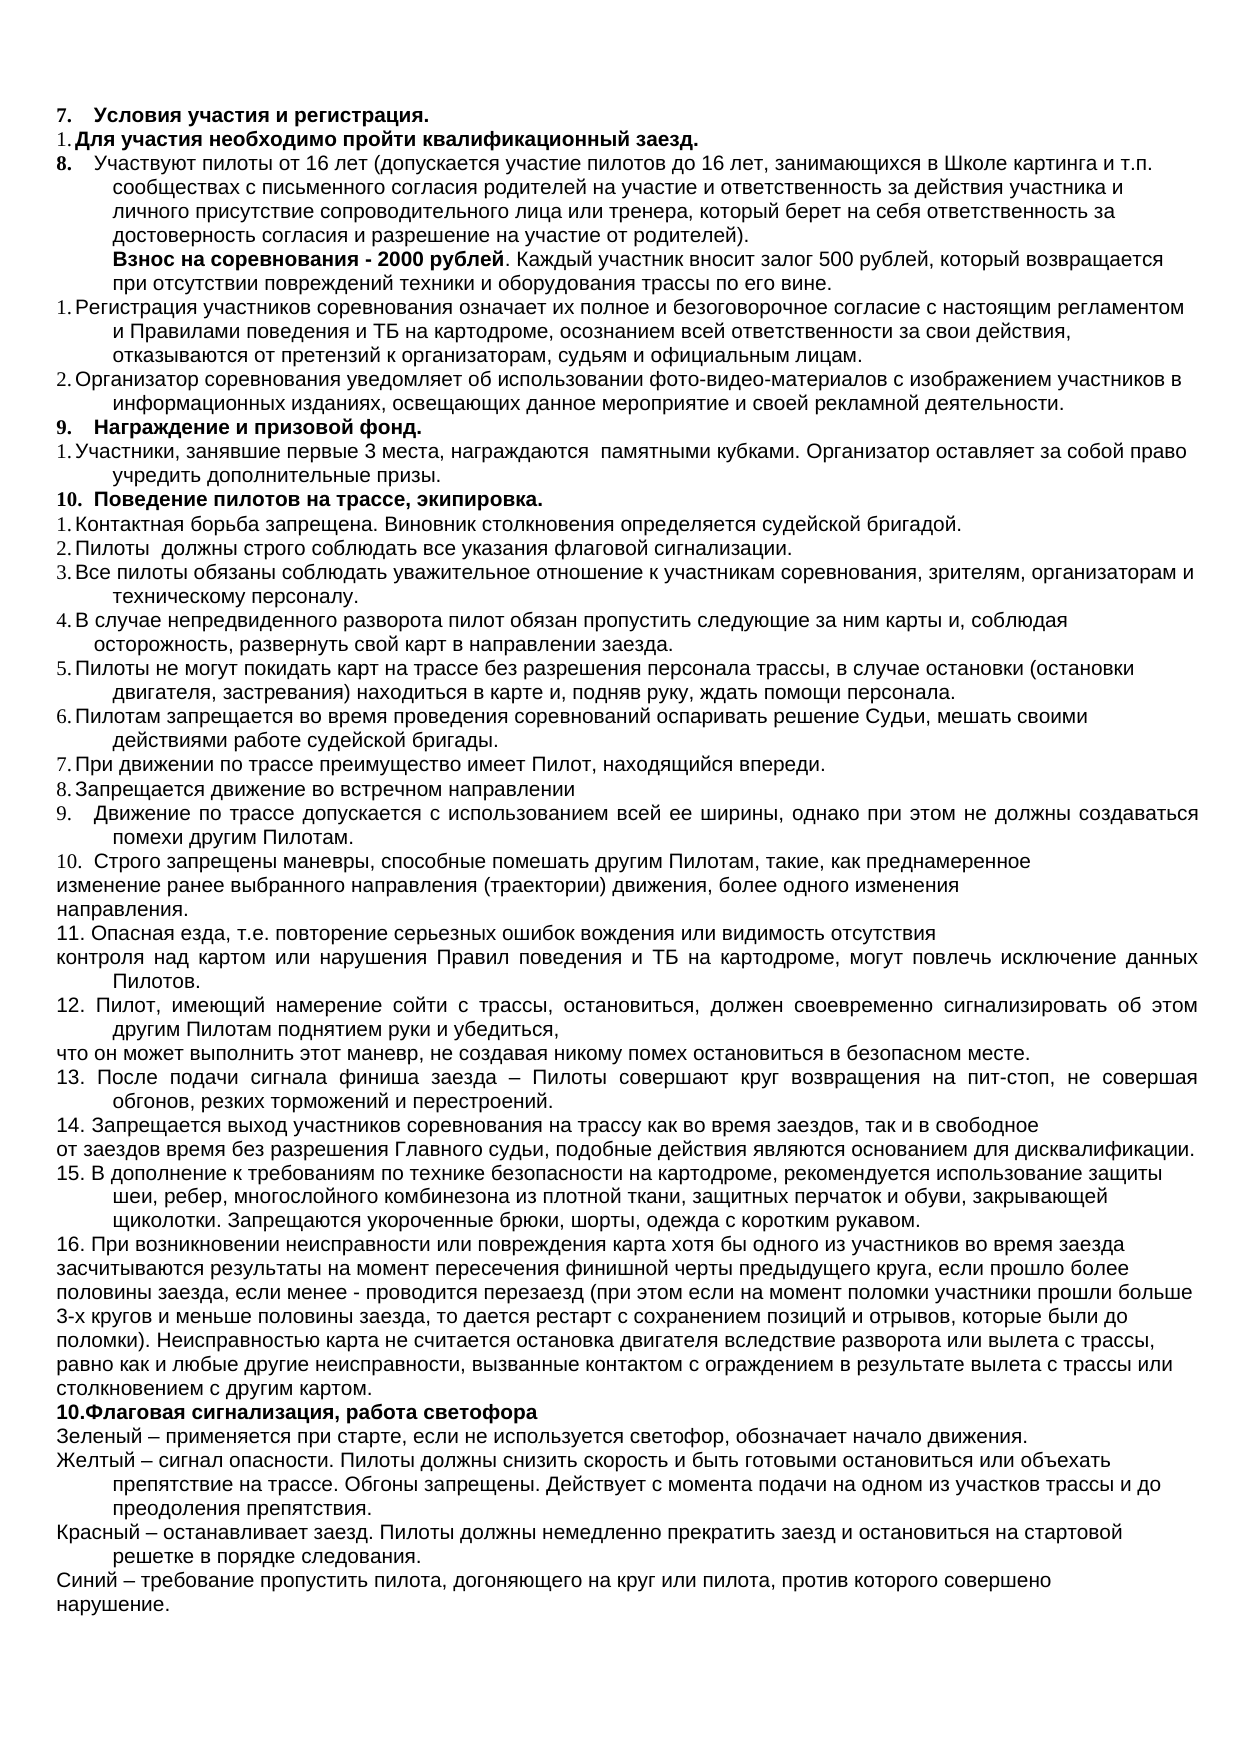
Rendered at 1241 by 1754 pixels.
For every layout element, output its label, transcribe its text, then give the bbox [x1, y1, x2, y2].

list Награждение и призовой фонд. [56, 415, 1200, 439]
text Синий – требование пропустить пилота, догоняющего на круг или пилота, против которого совершено [56, 1568, 1200, 1592]
list При движении по трассе преимущество имеет Пилот, находящийся впереди. [56, 752, 1200, 776]
list В случае непредвиденного разворота пилот обязан пропустить следующие за ним карты и, соблюдая [56, 608, 1200, 632]
list Поведение пилотов на трассе, экипировка. [56, 487, 1200, 511]
list Для участия необходимо пройти квалификационный заезд. [56, 127, 1200, 151]
list Движение по трассе допускается с использованием всей ее ширины, однако при этом не должны создаваться помехи другим Пилотам. [56, 801, 1200, 849]
text контроля над картом или нарушения Правил поведения и ТБ на картодроме, могут повлечь исключение данных Пилотов. [56, 945, 1200, 993]
text что он может выполнить этот маневр, не создавая никому помех остановиться в безопасном месте. [56, 1041, 1200, 1064]
text изменение ранее выбранного направления (траектории) движения, более одного изменения [56, 873, 1200, 897]
list Запрещается движение во встречном направлении [56, 776, 1200, 801]
text от заездов время без разрешения Главного судьи, подобные действия являются основанием для дисквалификации. [56, 1136, 1200, 1160]
list осторожность, развернуть свой карт в направлении заезда. [94, 632, 1200, 656]
list Пилотам запрещается во время проведения соревнований оспаривать решение Судьи, мешать своими действиями работе судейской бригады. [56, 704, 1200, 752]
list Все пилоты обязаны соблюдать уважительное отношение к участникам соревнования, зрителям, организаторам и техническому персоналу. [56, 560, 1200, 608]
text 13. После подачи сигнала финиша заезда – Пилоты совершают круг возвращения на пит-стоп, не совершая обгонов, резких торможений и перестроений. [56, 1064, 1200, 1112]
list Организатор соревнования уведомляет об использовании фото-видео-материалов с изображением участников в информационных изданиях, освещающих данное мероприятие и своей рекламной деятельности. [56, 367, 1200, 415]
list Пилоты не могут покидать карт на трассе без разрешения персонала трассы, в случае остановки (остановки двигателя, застревания) находиться в карте и, подняв руку, ждать помощи персонала. [56, 656, 1200, 704]
text 15. В дополнение к требованиям по технике безопасности на картодроме, рекомендуется использование защиты шеи, ребер, многослойного комбинезона из плотной ткани, защитных перчаток и обуви, закрывающей щиколотки. Запрещаются укороченные брюки, шорты, одежда с коротким рукавом. [56, 1160, 1200, 1232]
text Зеленый – применяется при старте, если не используется светофор, обозначает начало движения. [56, 1424, 1200, 1448]
list Пилоты должны строго соблюдать все указания флаговой сигнализации. [56, 536, 1200, 560]
text 12. Пилот, имеющий намерение сойти с трассы, остановиться, должен своевременно сигнализировать об этом другим Пилотам поднятием руки и убедиться, [56, 993, 1200, 1041]
text направления. [56, 897, 1200, 921]
text Взнос на соревнования - 2000 рублей. Каждый участник вносит залог 500 рублей, который возвращается при отсутствии повреждений техники и оборудования трассы по его вине. [112, 247, 1200, 295]
text Красный – останавливает заезд. Пилоты должны немедленно прекратить заезд и остановиться на стартовой решетке в порядке следования. [56, 1520, 1200, 1568]
text 14. Запрещается выход участников соревнования на трассу как во время заездов, так и в свободное [56, 1112, 1200, 1136]
text Желтый – сигнал опасности. Пилоты должны снизить скорость и быть готовыми остановиться или объехать препятствие на трассе. Обгоны запрещены. Действует с момента подачи на одном из участков трассы и до преодоления препятствия. [56, 1448, 1200, 1520]
list Регистрация участников соревнования означает их полное и безоговорочное согласие с настоящим регламентом и Правилами поведения и ТБ на картодроме, осознанием всей ответственности за свои действия, отказываются от претензий к организаторам, судьям и официальным лицам. [56, 295, 1200, 367]
list Участники, занявшие первые 3 места, награждаются памятными кубками. Организатор оставляет за собой право учредить дополнительные призы. [56, 439, 1200, 487]
text нарушение. [56, 1592, 1200, 1616]
list Участвуют пилоты от 16 лет (допускается участие пилотов до 16 лет, занимающихся в Школе картинга и т.п. сообществах с письменного согласия родителей на участие и ответственность за действия участника и личного присутствие сопроводительного лица или тренера, который берет на себя ответственность за достоверность согласия и разрешение на участие от родителей). [56, 151, 1200, 247]
list Контактная борьба запрещена. Виновник столкновения определяется судейской бригадой. [56, 511, 1200, 536]
list Условия участия и регистрация. [56, 102, 1200, 127]
text 16. При возникновении неисправности или повреждения карта хотя бы одного из участников во время заезда засчитываются результаты на момент пересечения финишной черты предыдущего круга, если прошло более половины заезда, если менее - проводится перезаезд (при этом если на момент поломки участники прошли больше 3-х кругов и меньше половины заезда, то дается рестарт с сохранением позиций и отрывов, которые были до поломки). Неисправностью карта не считается остановка двигателя вследствие разворота или вылета с трассы, равно как и любые другие неисправности, вызванные контактом с ограждением в результате вылета с трассы или столкновением с другим картом. [56, 1232, 1200, 1400]
list Строго запрещены маневры, способные помешать другим Пилотам, такие, как преднамеренное [56, 849, 1200, 873]
text 10.Флаговая сигнализация, работа светофора [56, 1400, 1200, 1424]
text 11. Опасная езда, т.е. повторение серьезных ошибок вождения или видимость отсутствия [56, 921, 1200, 945]
